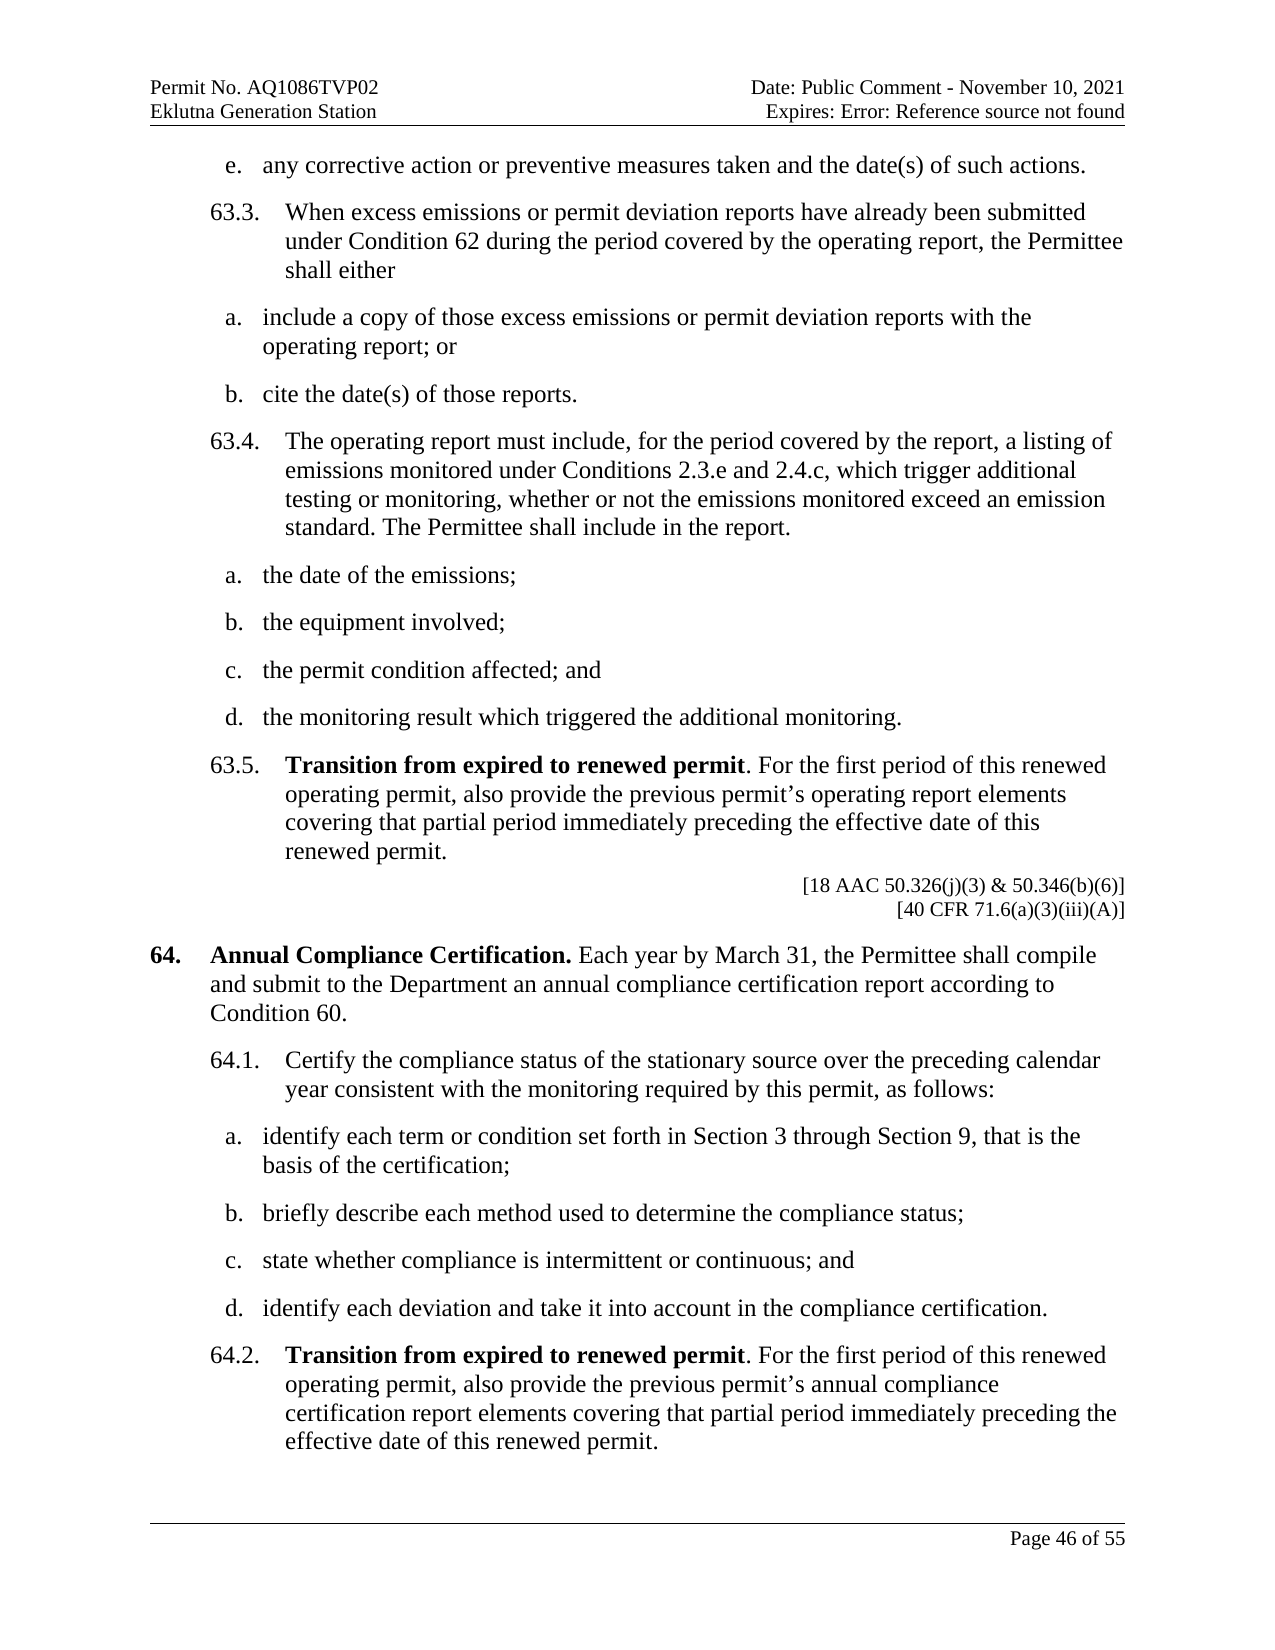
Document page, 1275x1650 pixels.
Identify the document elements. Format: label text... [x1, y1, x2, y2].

text identify each deviation and take it into account in the compliance certification. [225, 1293, 1125, 1321]
text Certify the compliance status of the stationary source over the preceding calendar year consistent with the monitoring required by this permit, as follows: [210, 1045, 1125, 1103]
text the permit condition affected; and [225, 655, 1125, 684]
text state whether compliance is intermittent or continuous; and [225, 1245, 1125, 1274]
text When excess emissions or permit deviation reports have already been submitted under Condition 62 during the period covered by the operating report, the Permittee shall either [210, 197, 1125, 284]
text the monitoring result which triggered the additional monitoring. [225, 702, 1125, 731]
text the date of the emissions; [225, 560, 1125, 589]
text identify each term or condition set forth in Section 3 through Section 9, that is the basis of the certification; [225, 1121, 1125, 1179]
text [18 AAC 50.326(j)(3) & 50.346(b)(6)] [150, 873, 1125, 897]
text cite the date(s) of those reports. [225, 379, 1125, 407]
text the equipment involved; [225, 607, 1125, 636]
text any corrective action or preventive measures taken and the date(s) of such actions. [225, 150, 1125, 179]
text briefly describe each method used to determine the compliance status; [225, 1198, 1125, 1226]
text [40 CFR 71.6(a)(3)(iii)(A)] [150, 897, 1125, 921]
text Transition from expired to renewed permit. For the first period of this renewed operating permit, also provide the previous permit’s operating report elements covering that partial period immediately preceding the effective date of this renewed permit. [210, 750, 1125, 865]
text include a copy of those excess emissions or permit deviation reports with the operating report; or [225, 302, 1125, 360]
text Annual Compliance Certification. Each year by March 31, the Permittee shall compile and submit to the Department an annual compliance certification report according to Condition 60. [150, 940, 1125, 1026]
text The operating report must include, for the period covered by the report, a listing of emissions monitored under Conditions 2.3.e and 2.4.c, which trigger additional testing or monitoring, whether or not the emissions monitored exceed an emission standard. The Permittee shall include in the report. [210, 426, 1125, 541]
text Transition from expired to renewed permit. For the first period of this renewed operating permit, also provide the previous permit’s annual compliance certification report elements covering that partial period immediately preceding the effective date of this renewed permit. [210, 1340, 1125, 1455]
